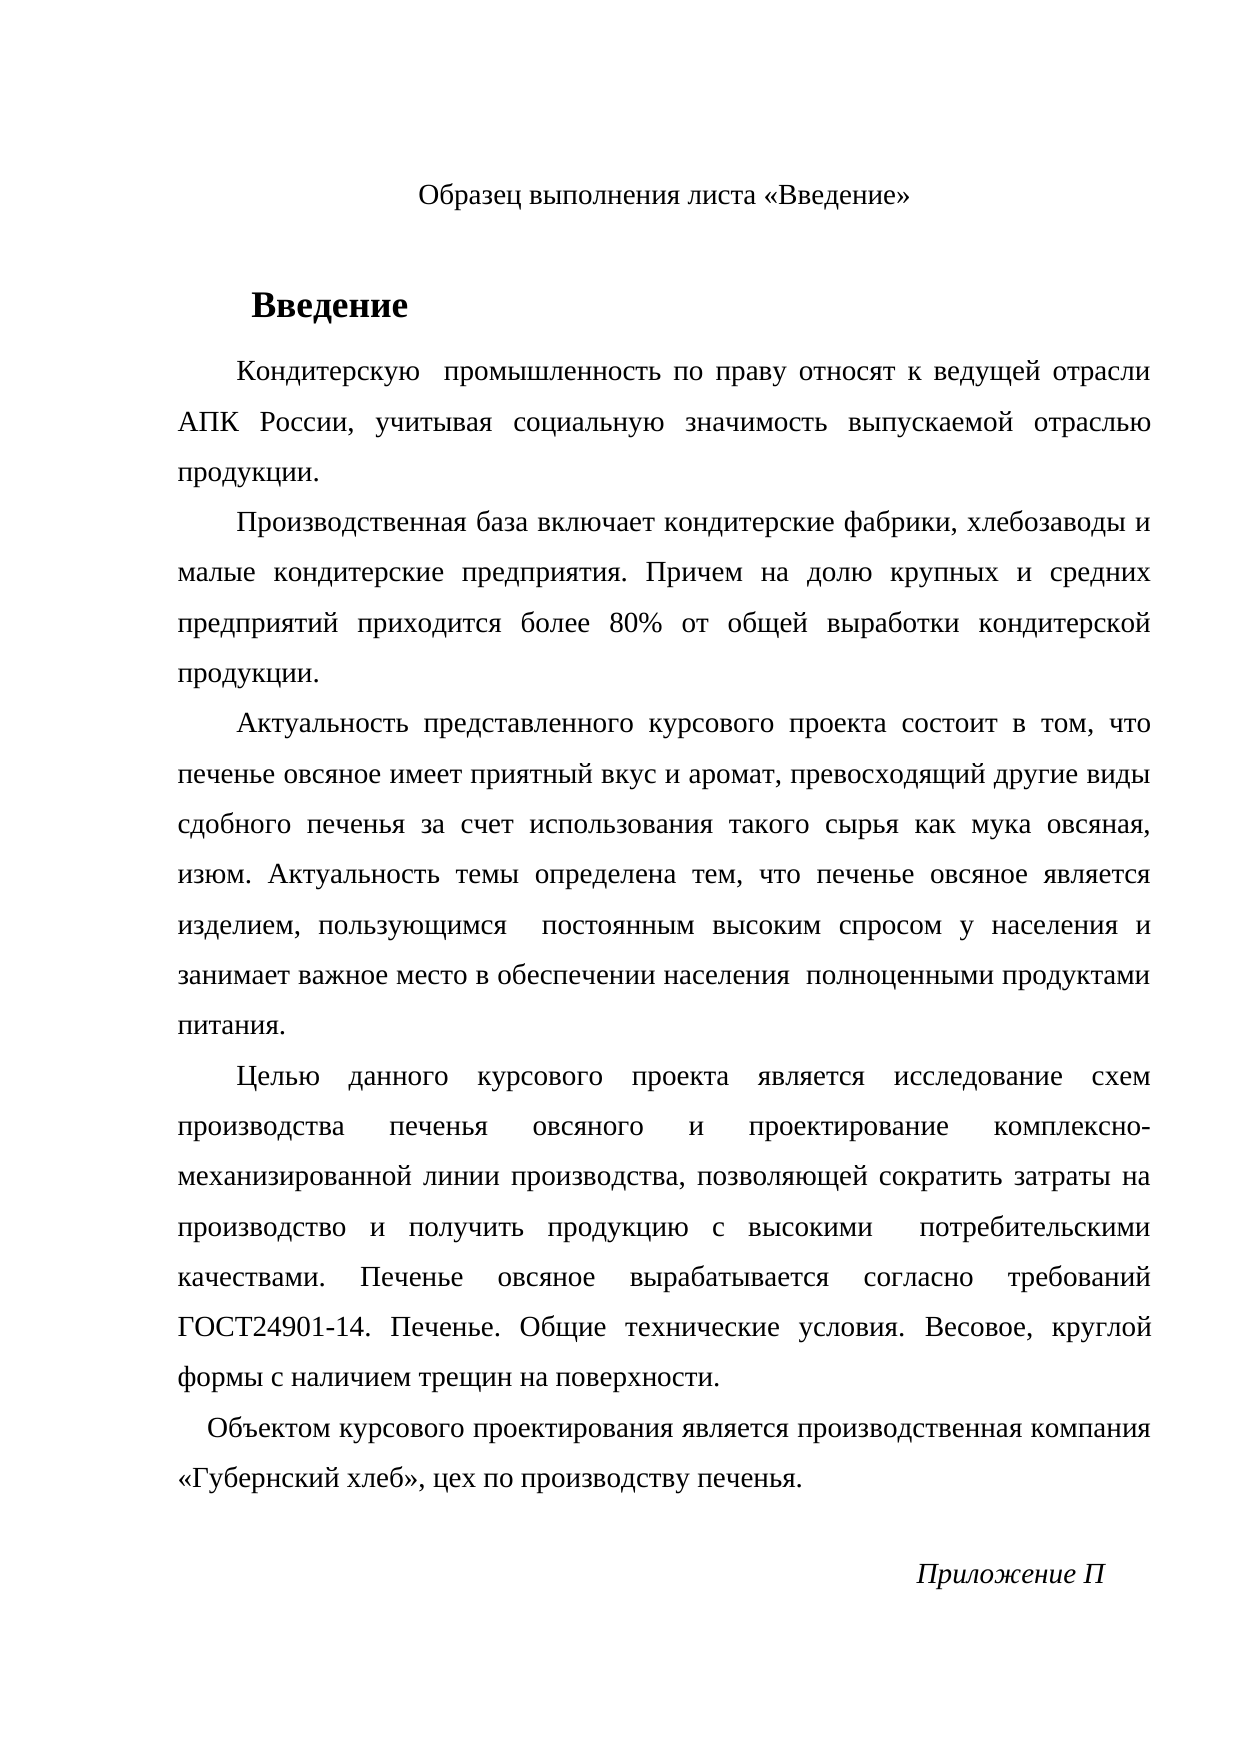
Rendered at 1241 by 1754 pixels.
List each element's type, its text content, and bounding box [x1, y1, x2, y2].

text Образец выполнения листа «Введение» [177, 177, 1152, 211]
text Введение [177, 283, 1152, 326]
list Кондитерскую промышленность по праву относят к ведущей отрасли АПК России, учитывая социальную значимость выпускаемой отраслью продукции. [177, 353, 1152, 487]
text Объектом курсового проектирования является производственная компания «Губернский хлеб», цех по производству печенья. [177, 1410, 1152, 1494]
text Целью данного курсового проекта является исследование схем производства печенья овсяного и проектирование комплексно-механизированной линии производства, позволяющей сократить затраты на производство и получить продукцию с высокими потребительскими качествами. Печенье овсяное вырабатывается согласно требований ГОСТ24901-14. Печенье. Общие технические условия. Весовое, круглой формы с наличием трещин на поверхности. [177, 1058, 1152, 1393]
text Приложение П [177, 1557, 1104, 1590]
text Актуальность представленного курсового проекта состоит в том, что печенье овсяное имеет приятный вкус и аромат, превосходящий другие виды сдобного печенья за счет использования такого сырья как мука овсяная, изюм. Актуальность темы определена тем, что печенье овсяное является изделием, пользующимся постоянным высоким спросом у населения и занимает важное место в обеспечении населения полноценными продуктами питания. [177, 706, 1152, 1041]
text Производственная база включает кондитерские фабрики, хлебозаводы и малые кондитерские предприятия. Причем на долю крупных и средних предприятий приходится более 80% от общей выработки кондитерской продукции. [177, 504, 1152, 689]
